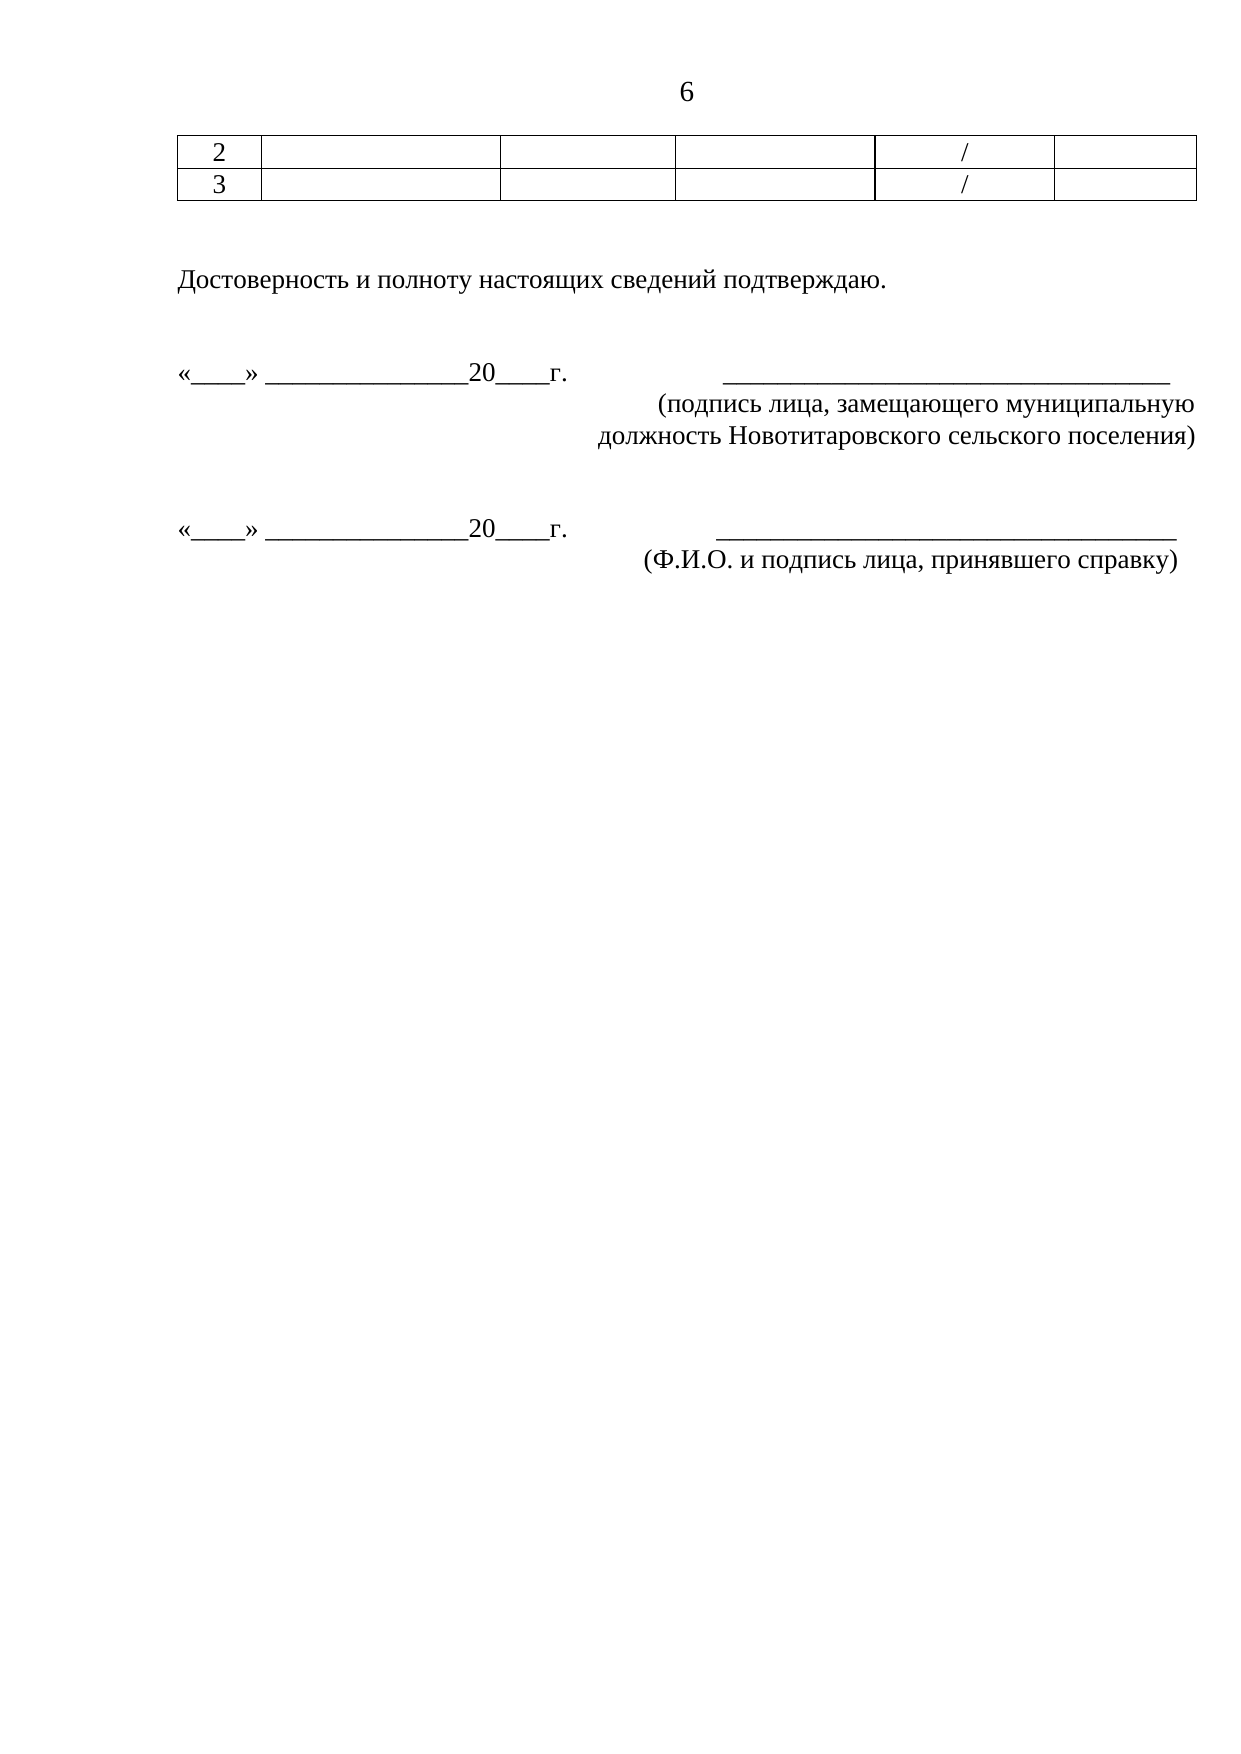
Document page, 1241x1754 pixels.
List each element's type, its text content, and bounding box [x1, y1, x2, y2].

text (Ф.И.О. и подпись лица, принявшего справку) [177, 543, 1196, 574]
table_cell / [876, 169, 1054, 200]
table_cell [262, 136, 500, 167]
text Достоверность и полноту настоящих сведений подтверждаю. [177, 263, 1196, 294]
table_cell [501, 169, 675, 200]
text «____» _______________20____г. __________________________________ [177, 512, 1196, 543]
table_cell [676, 169, 874, 200]
text (подпись лица, замещающего муниципальную должность Новотитаровского сельского поселения) [177, 388, 1196, 450]
table_cell [676, 136, 874, 167]
table_cell [262, 169, 500, 200]
table_cell [1055, 169, 1196, 200]
table_cell / [876, 136, 1054, 167]
text «____» _______________20____г. _________________________________ [177, 356, 1196, 388]
table_cell 3 [178, 169, 261, 200]
table_cell 2 [178, 136, 261, 167]
table_cell [501, 136, 675, 167]
table_cell [1055, 136, 1196, 167]
